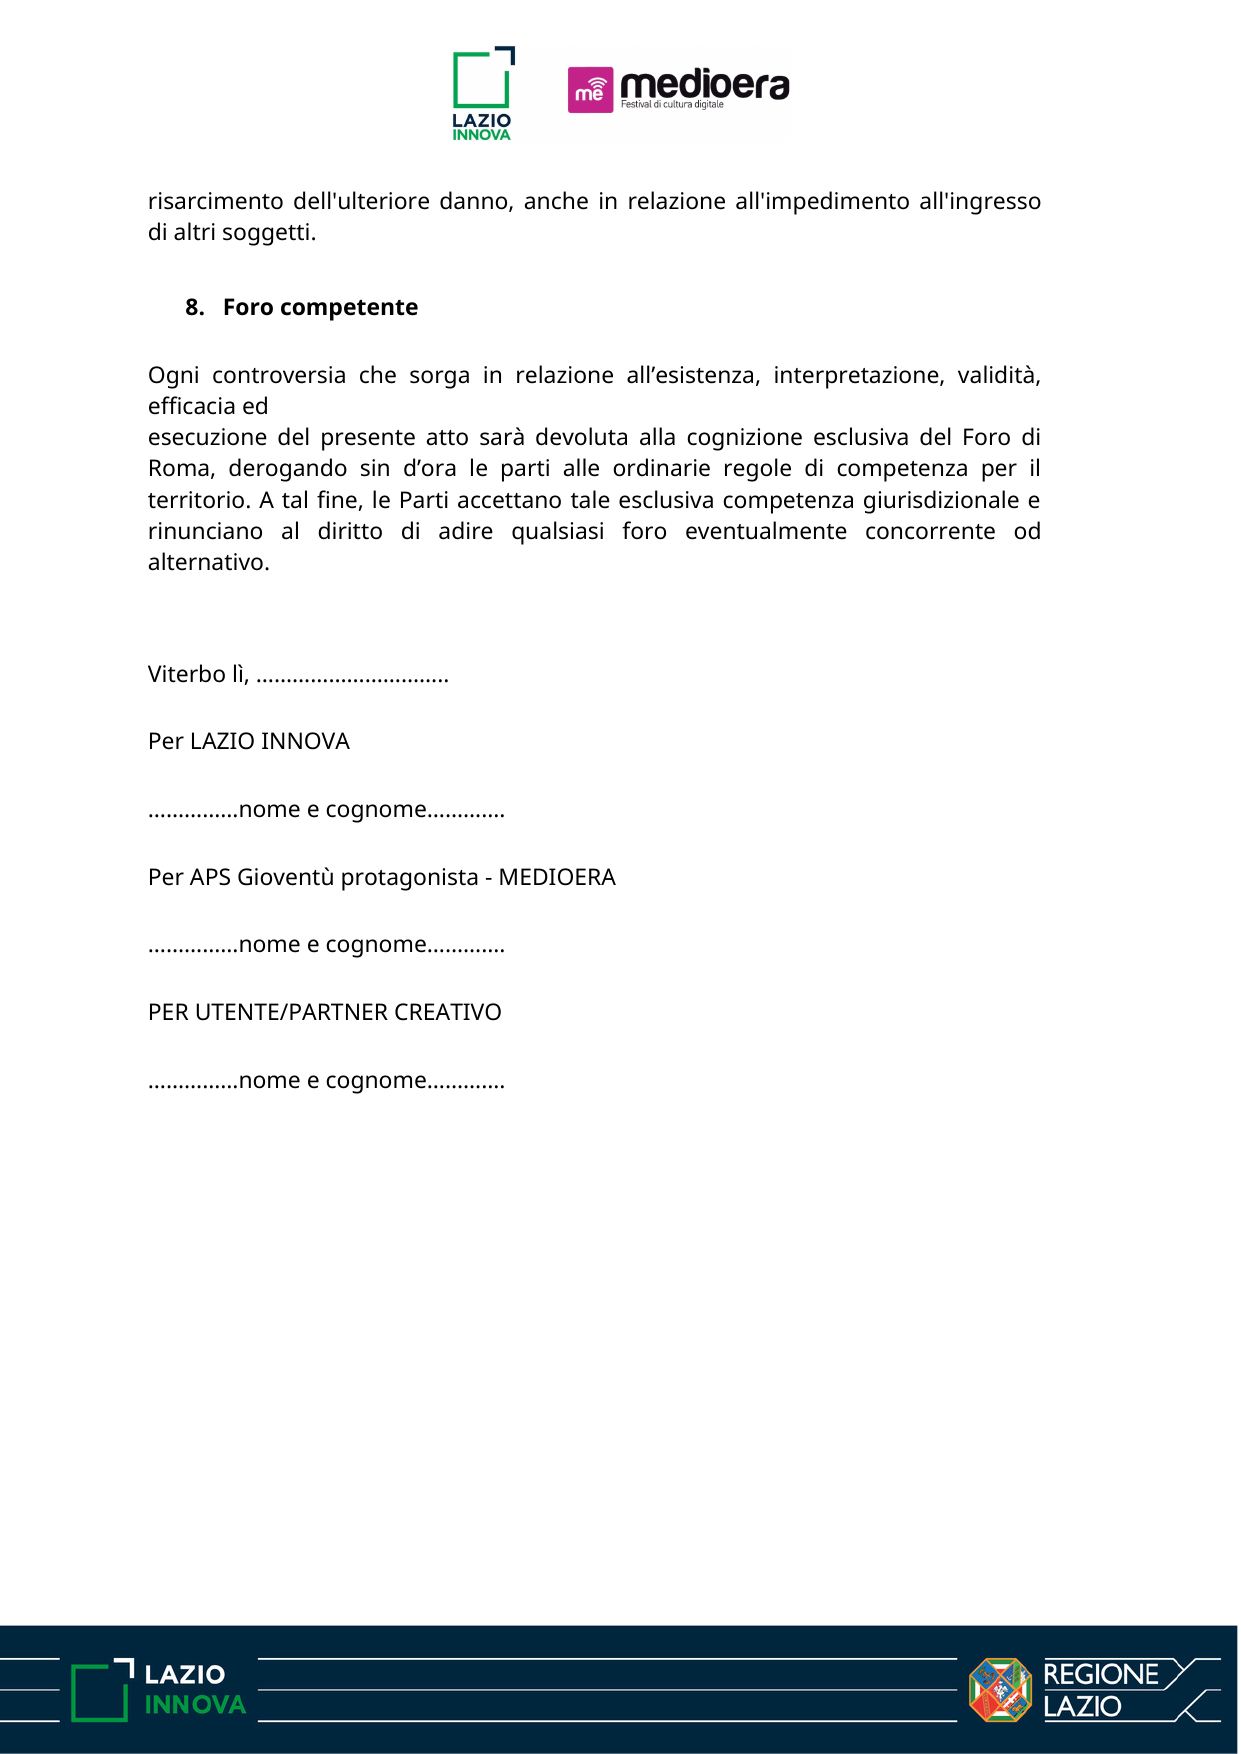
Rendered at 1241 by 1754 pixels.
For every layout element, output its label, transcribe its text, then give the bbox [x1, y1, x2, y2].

text ……………nome e cognome…………. [148, 1064, 1042, 1095]
text Viterbo lì, ………………………….. [148, 658, 1042, 689]
text ……………nome e cognome…………. [148, 793, 1042, 824]
text Per LAZIO INNOVA [148, 725, 1042, 757]
text Ogni controversia che sorga in relazione all’esistenza, interpretazione, validità, efficacia ed [148, 359, 1042, 421]
text PER UTENTE/PARTNER CREATIVO [148, 996, 1042, 1027]
text ……………nome e cognome…………. [148, 928, 1042, 960]
list Foro competente [185, 291, 1042, 322]
picture [0, 1633, 1238, 1754]
text Per APS Gioventù protagonista - MEDIOERA [148, 861, 1042, 892]
text esecuzione del presente atto sarà devoluta alla cognizione esclusiva del Foro di Roma, derogando sin d’ora le parti alle ordinarie regole di competenza per il territorio. A tal fine, le Parti accettano tale esclusiva competenza giurisdizionale e rinunciano al diritto di adire qualsiasi foro eventualmente concorrente od alternativo. [148, 421, 1042, 577]
picture [450, 44, 791, 142]
